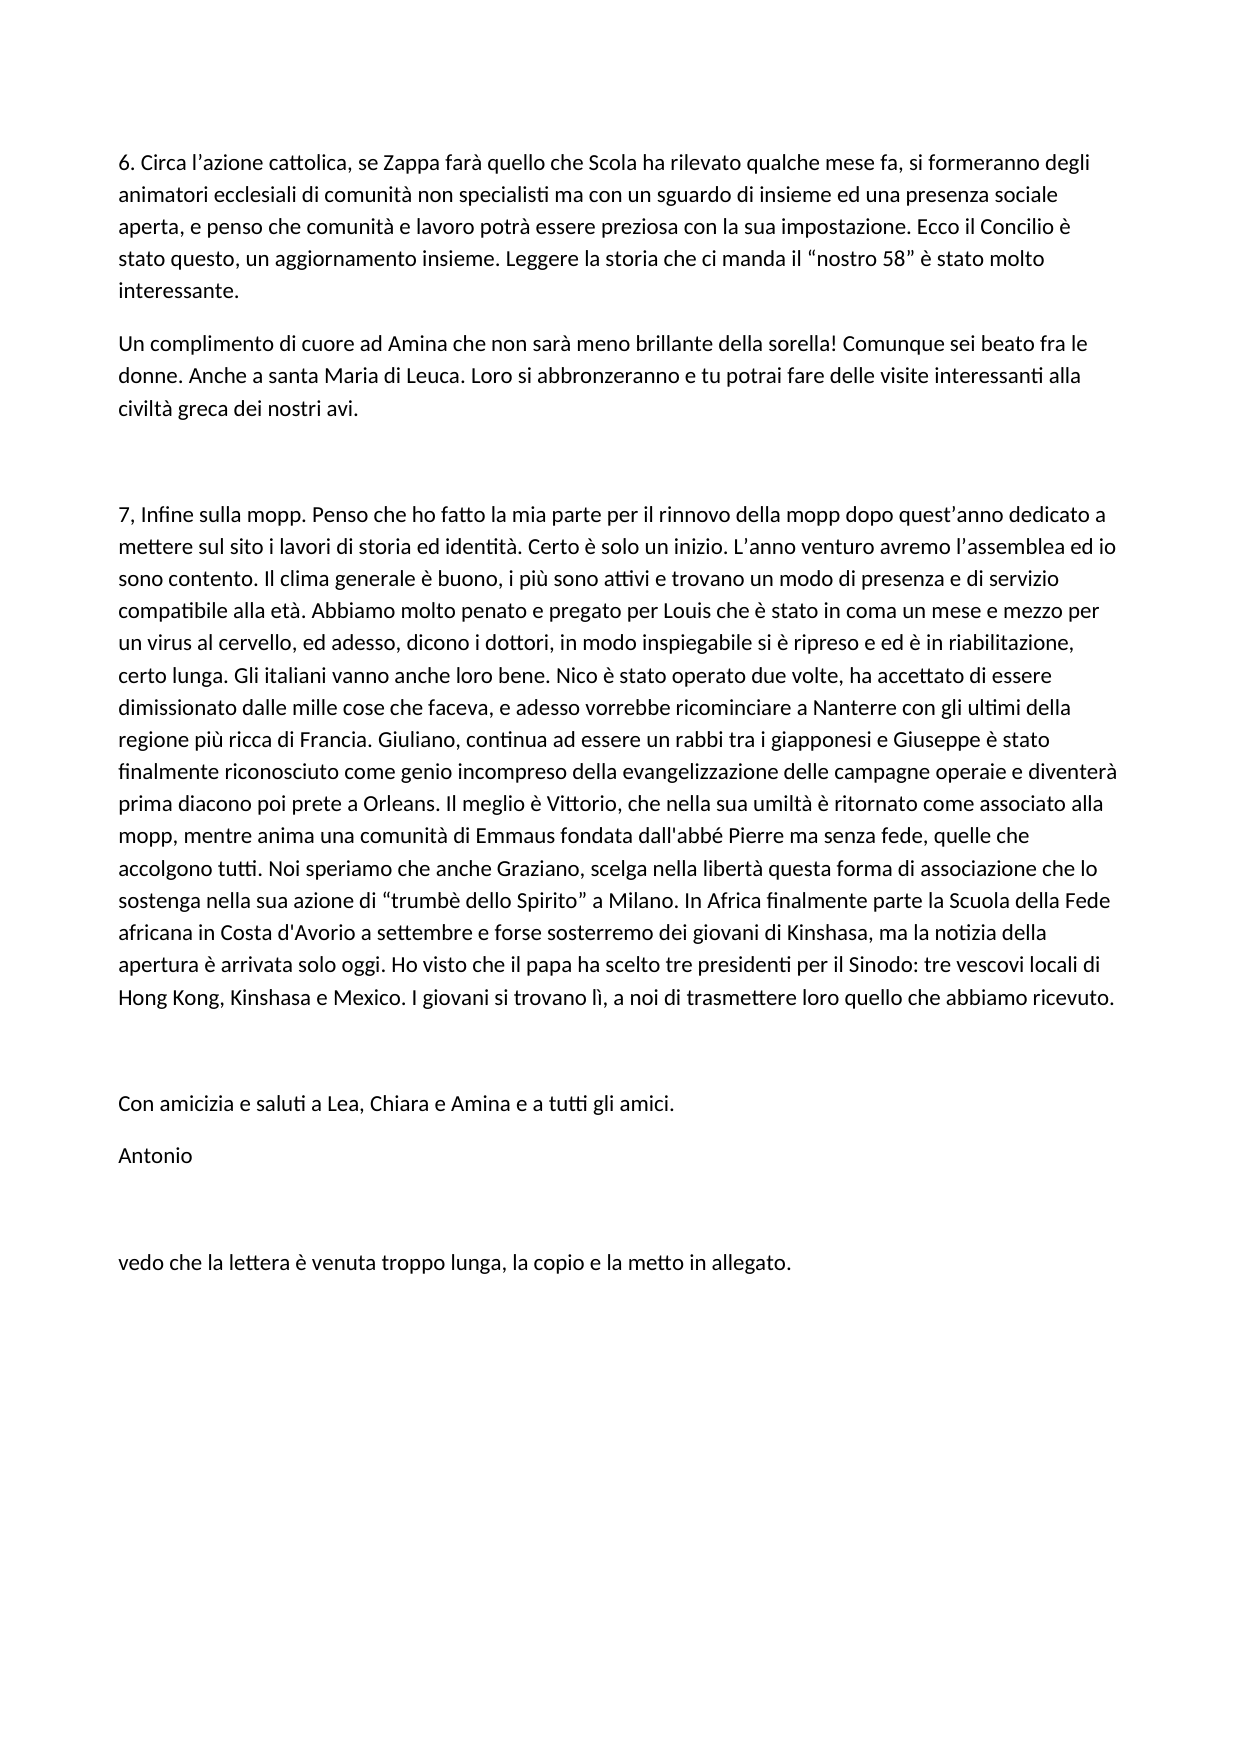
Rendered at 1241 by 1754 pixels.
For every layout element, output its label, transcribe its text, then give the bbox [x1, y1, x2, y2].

text 6. Circa l’azione cattolica, se Zappa farà quello che Scola ha rilevato qualche mese fa, si formeranno degli animatori ecclesiali di comunità non specialisti ma con un sguardo di insieme ed una presenza sociale aperta, e penso che comunità e lavoro potrà essere preziosa con la sua impostazione. Ecco il Concilio è stato questo, un aggiornamento insieme. Leggere la storia che ci manda il “nostro 58” è stato molto interessante. [118, 148, 1122, 304]
text vedo che la lettera è venuta troppo lunga, la copio e la metto in allegato. [118, 1248, 1122, 1276]
text Un complimento di cuore ad Amina che non sarà meno brillante della sorella! Comunque sei beato fra le donne. Anche a santa Maria di Leuca. Loro si abbronzeranno e tu potrai fare delle visite interessanti alla civiltà greca dei nostri avi. [118, 329, 1122, 422]
text Antonio [118, 1142, 1122, 1170]
text 7, Infine sulla mopp. Penso che ho fatto la mia parte per il rinnovo della mopp dopo quest’anno dedicato a mettere sul sito i lavori di storia ed identità. Certo è solo un inizio. L’anno venturo avremo l’assemblea ed io sono contento. Il clima generale è buono, i più sono attivi e trovano un modo di presenza e di servizio compatibile alla età. Abbiamo molto penato e pregato per Louis che è stato in coma un mese e mezzo per un virus al cervello, ed adesso, dicono i dottori, in modo inspiegabile si è ripreso e ed è in riabilitazione, certo lunga. Gli italiani vanno anche loro bene. Nico è stato operato due volte, ha accettato di essere dimissionato dalle mille cose che faceva, e adesso vorrebbe ricominciare a Nanterre con gli ultimi della regione più ricca di Francia. Giuliano, continua ad essere un rabbi tra i giapponesi e Giuseppe è stato finalmente riconosciuto come genio incompreso della evangelizzazione delle campagne operaie e diventerà prima diacono poi prete a Orleans. Il meglio è Vittorio, che nella sua umiltà è ritornato come associato alla mopp, mentre anima una comunità di Emmaus fondata dall'abbé Pierre ma senza fede, quelle che accolgono tutti. Noi speriamo che anche Graziano, scelga nella libertà questa forma di associazione che lo sostenga nella sua azione di “trumbè dello Spirito” a Milano. In Africa finalmente parte la Scuola della Fede africana in Costa d'Avorio a settembre e forse sosterremo dei giovani di Kinshasa, ma la notizia della apertura è arrivata solo oggi. Ho visto che il papa ha scelto tre presidenti per il Sinodo: tre vescovi locali di Hong Kong, Kinshasa e Mexico. I giovani si trovano lì, a noi di trasmettere loro quello che abbiamo ricevuto. [118, 500, 1122, 1011]
text Con amicizia e saluti a Lea, Chiara e Amina e a tutti gli amici. [118, 1089, 1122, 1117]
